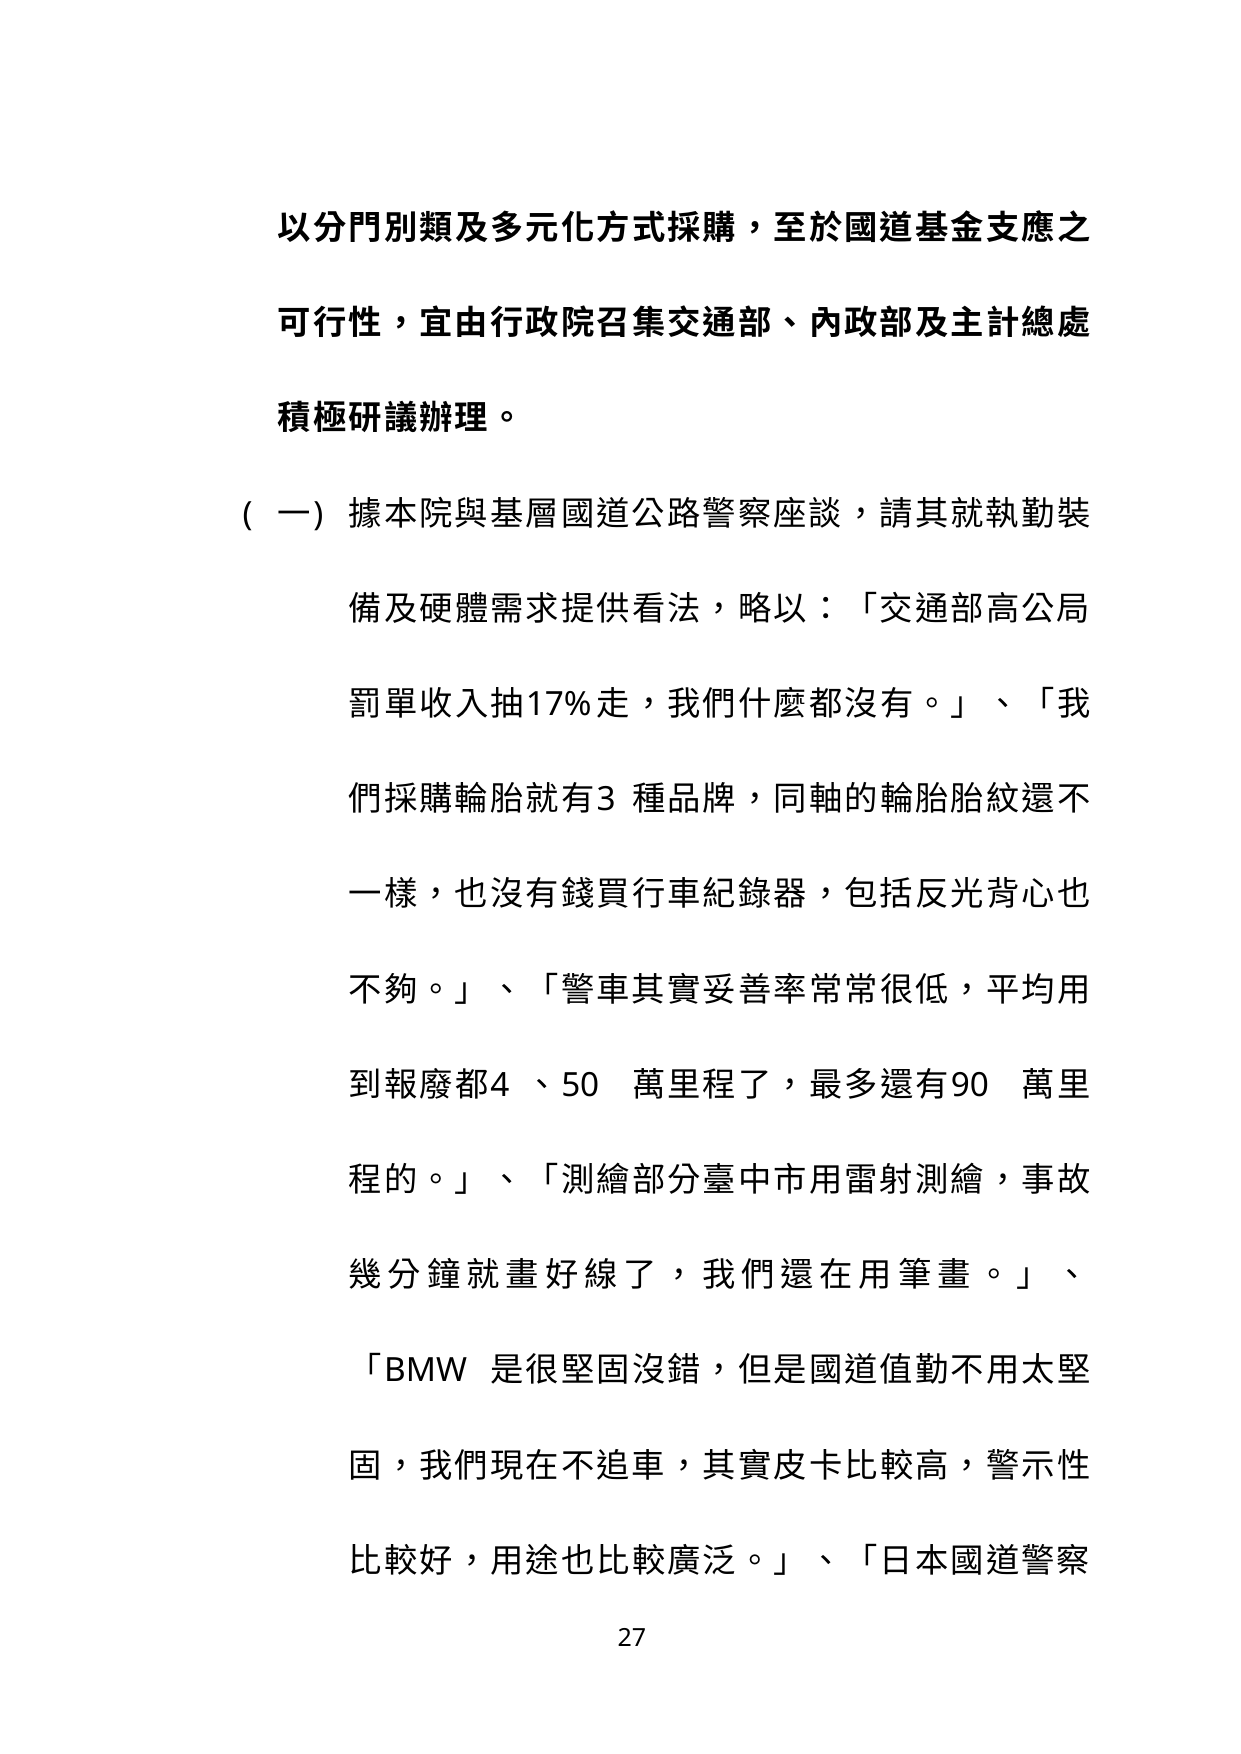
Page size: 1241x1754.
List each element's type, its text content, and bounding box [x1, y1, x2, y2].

subtitle 警政署在預算編列、採購及保養等，未充分重視國道警察同仁勤務及裝備特殊性，致有未能及時更新輪胎、巡邏車使用年限過高等情，徒增值勤風險；該署縱有預算統刪及交通違規罰鍰案件收入分配等限制，仍宜以分門別類及多元化方式採購，至於國道基金支應之可行性，宜由行政院召集交通部、內政部及主計總處積極研議辦理。 [204, 177, 1092, 463]
